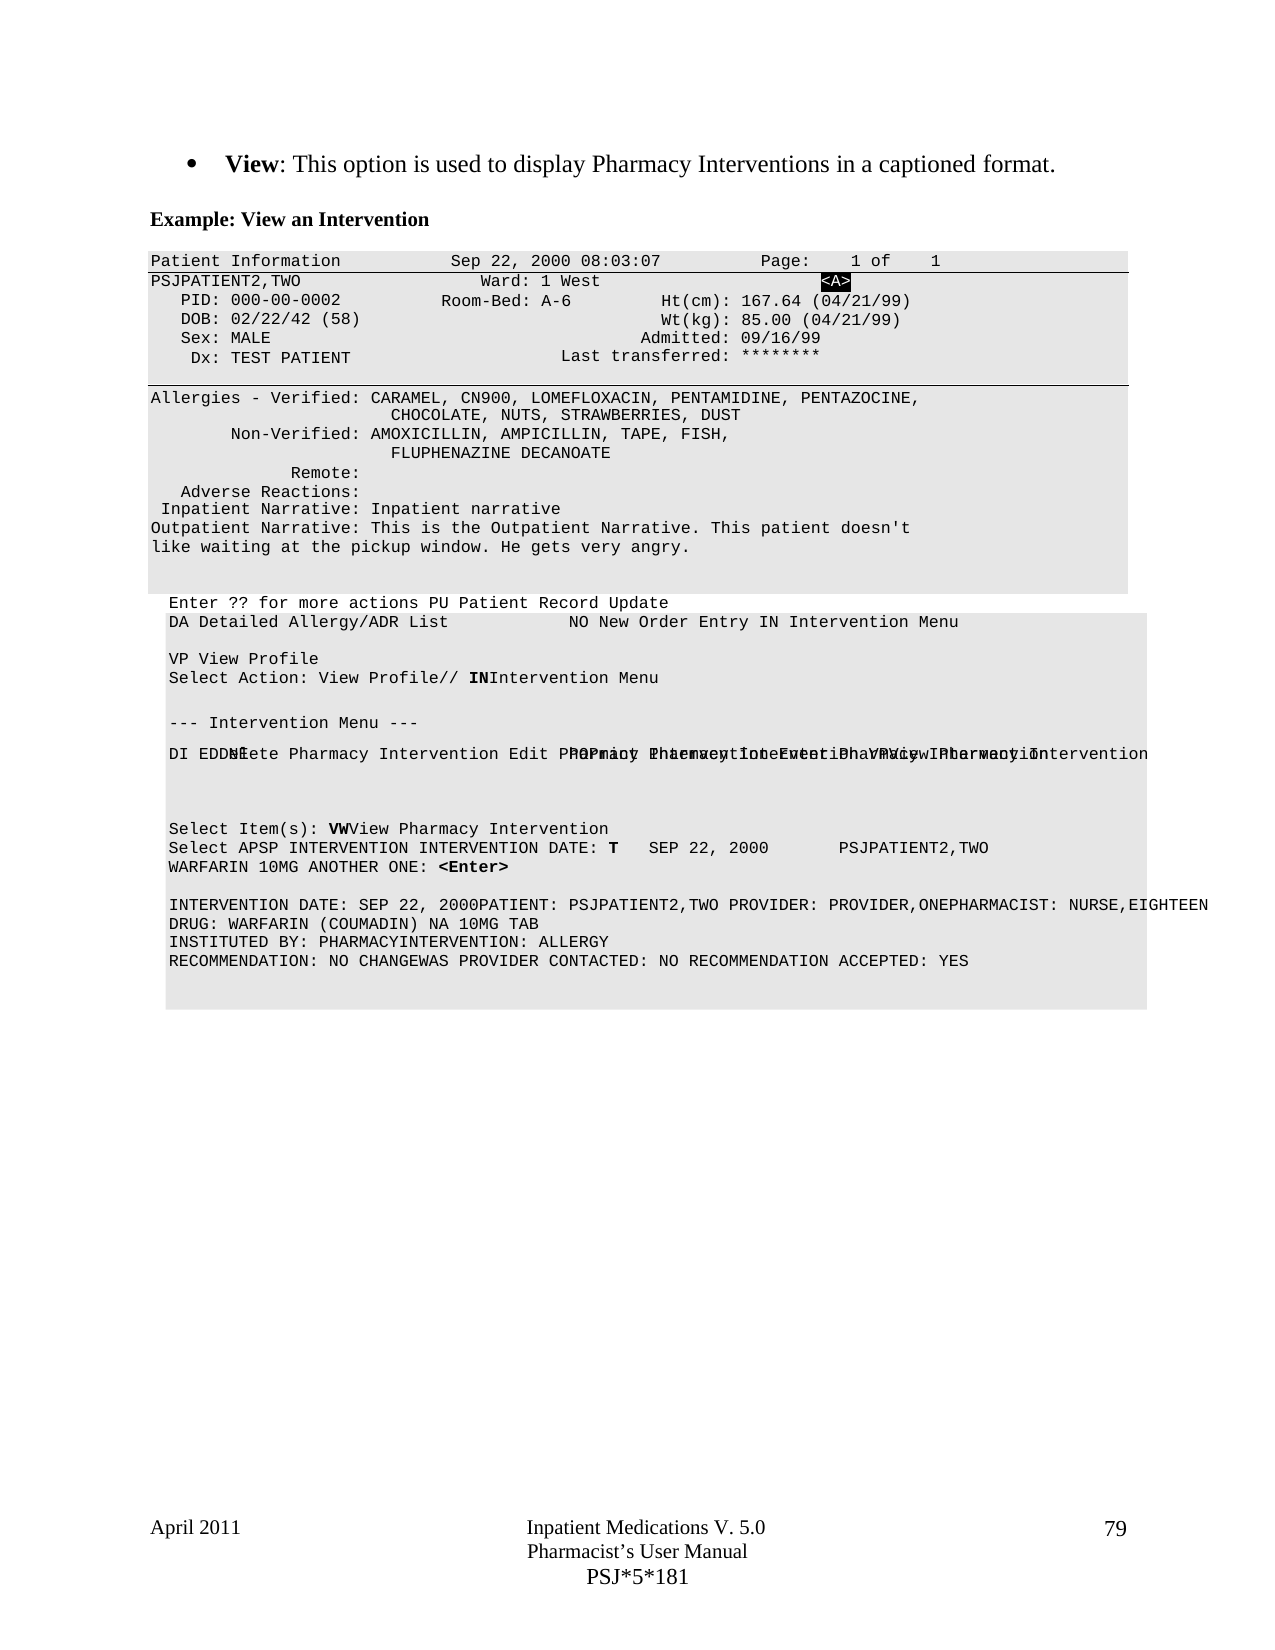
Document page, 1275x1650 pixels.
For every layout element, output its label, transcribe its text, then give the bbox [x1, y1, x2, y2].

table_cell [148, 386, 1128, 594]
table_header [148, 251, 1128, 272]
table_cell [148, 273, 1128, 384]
text Example: View an Intervention [150, 207, 1154, 231]
list View: This option is used to display Pharmacy Interventions in a captioned format. [187, 149, 1154, 178]
